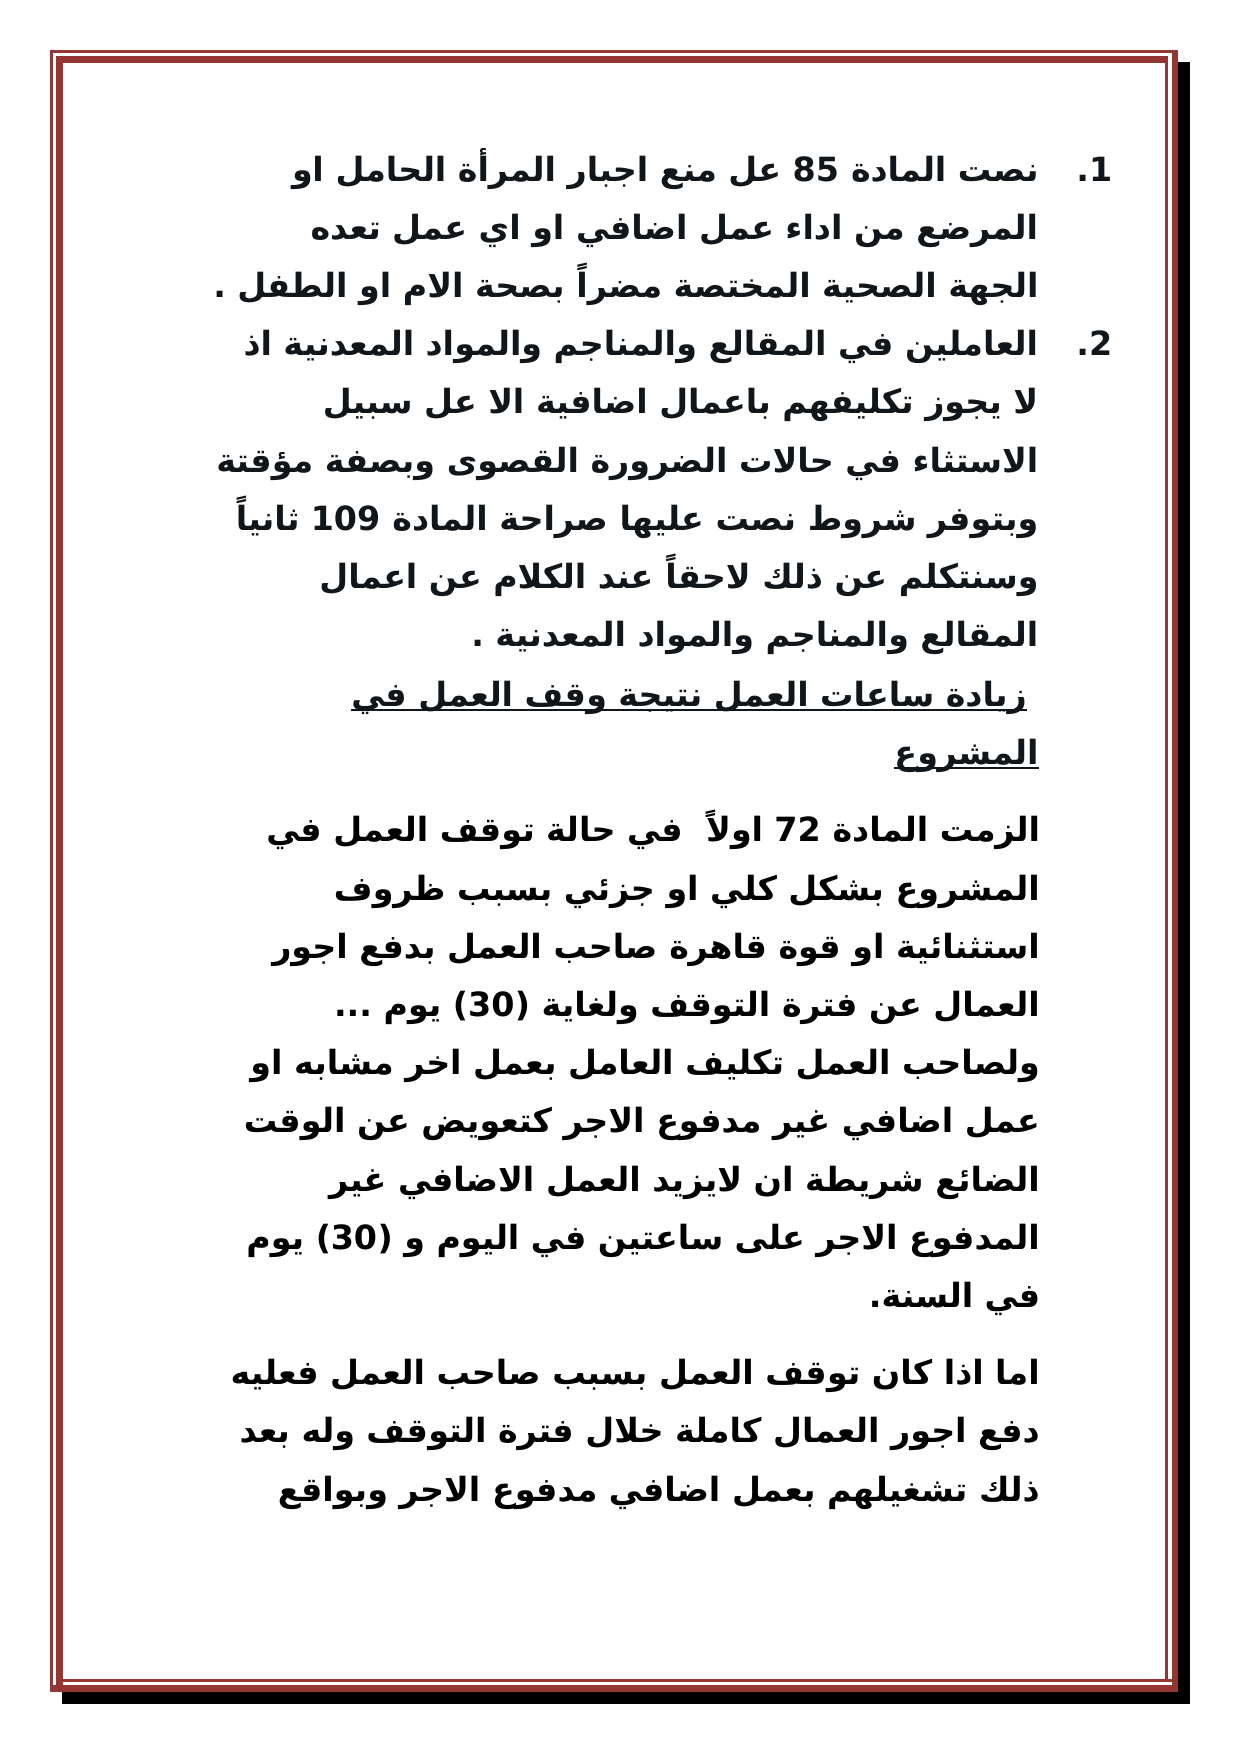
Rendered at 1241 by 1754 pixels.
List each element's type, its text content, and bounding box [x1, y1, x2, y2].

list العاملين في المقالع والمناجم والمواد المعدنية اذ لا يجوز تكليفهم باعمال اضافية الا عل سبيل الاستثاء في حالات الضرورة القصوى وبصفة مؤقتة وبتوفر شروط نصت عليها صراحة المادة 109 ثانياً وسنتكلم عن ذلك لاحقاً عند الكلام عن اعمال المقالع والمناجم والمواد المعدنية . [209, 325, 1076, 655]
list نصت المادة 85 عل منع اجبار المرأة الحامل او المرضع من اداء عمل اضافي او اي عمل تعده الجهة الصحية المختصة مضراً بصحة الام او الطفل . [209, 150, 1076, 305]
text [187, 1354, 1040, 1509]
text الزمت المادة 72 اولاً في حالة توقف العمل في المشروع بشكل كلي او جزئي بسبب ظروف استثنائية او قوة قاهرة صاحب العمل بدفع اجور العمال عن فترة التوقف ولغاية (30) يوم ... ولصاحب العمل تكليف العامل بعمل اخر مشابه او عمل اضافي غير مدفوع الاجر كتعويض عن الوقت الضائع شريطة ان لايزيد العمل الاضافي غير المدفوع الاجر على ساعتين في اليوم و (30) يوم في السنة. [187, 811, 1040, 1316]
text زيادة ساعات العمل نتيجة وقف العمل في المشروع [209, 676, 1039, 773]
